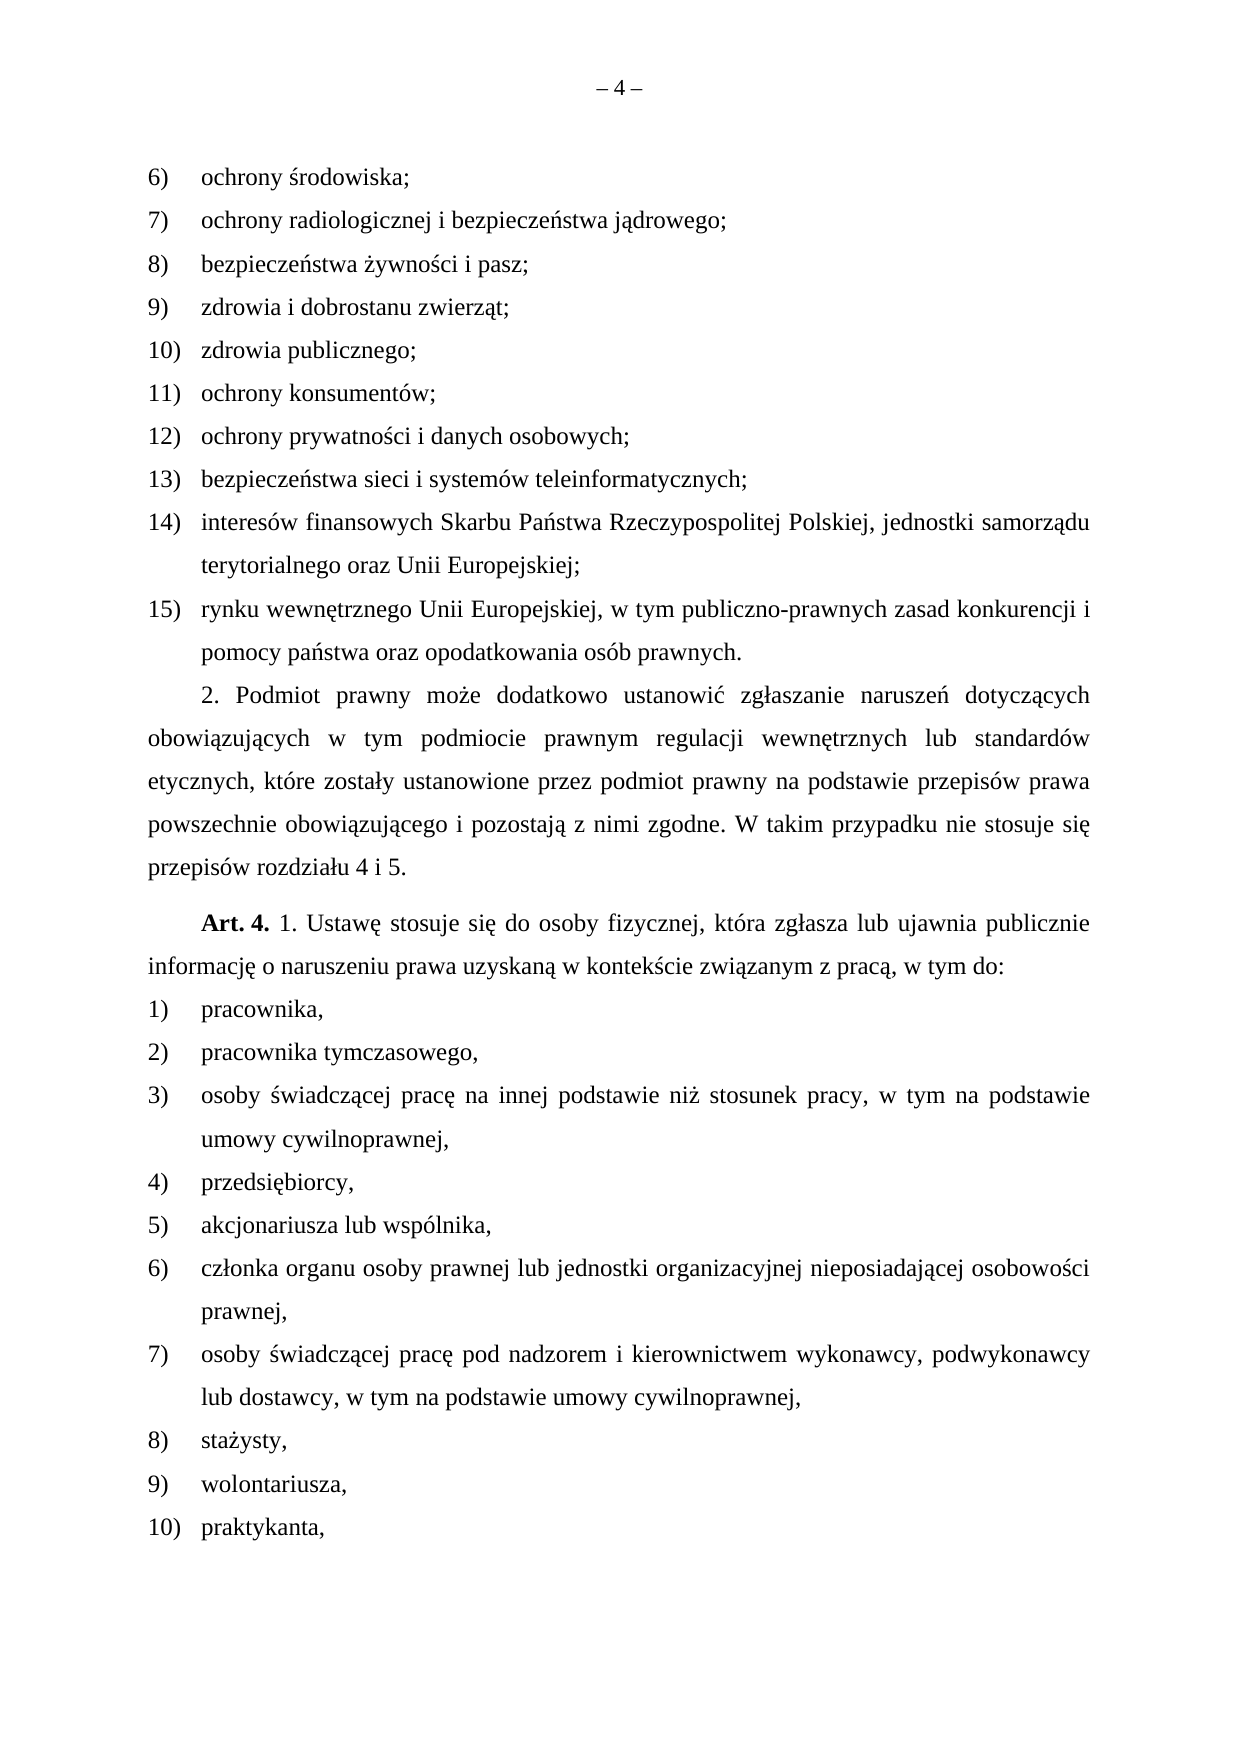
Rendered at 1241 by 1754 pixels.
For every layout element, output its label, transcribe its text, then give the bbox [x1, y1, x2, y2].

text 15) rynku wewnętrznego Unii Europejskiej, w tym publiczno-prawnych zasad konkurencji i pomocy państwa oraz opodatkowania osób prawnych. [148, 594, 1091, 666]
text 6) członka organu osoby prawnej lub jednostki organizacyjnej nieposiadającej osobowości prawnej, [148, 1253, 1091, 1325]
text 11) ochrony konsumentów; [148, 378, 1091, 407]
text 9) wolontariusza, [148, 1469, 1091, 1497]
text 2) pracownika tymczasowego, [148, 1037, 1091, 1066]
text 12) ochrony prywatności i danych osobowych; [148, 421, 1091, 450]
text 10) zdrowia publicznego; [148, 335, 1091, 364]
text 7) osoby świadczącej pracę pod nadzorem i kierownictwem wykonawcy, podwykonawcy lub dostawcy, w tym na podstawie umowy cywilnoprawnej, [148, 1339, 1091, 1411]
text Art. 4. 1. Ustawę stosuje się do osoby fizycznej, która zgłasza lub ujawnia publicznie informację o naruszeniu prawa uzyskaną w kontekście związanym z pracą, w tym do: [148, 908, 1091, 980]
text 3) osoby świadczącej pracę na innej podstawie niż stosunek pracy, w tym na podstawie umowy cywilnoprawnej, [148, 1081, 1091, 1152]
text 8) stażysty, [148, 1426, 1091, 1454]
text 7) ochrony radiologicznej i bezpieczeństwa jądrowego; [148, 206, 1091, 234]
text 10) praktykanta, [148, 1512, 1091, 1541]
text 14) interesów finansowych Skarbu Państwa Rzeczypospolitej Polskiej, jednostki samorządu terytorialnego oraz Unii Europejskiej; [148, 507, 1091, 579]
text 9) zdrowia i dobrostanu zwierząt; [148, 292, 1091, 321]
text 8) bezpieczeństwa żywności i pasz; [148, 249, 1091, 277]
text 4) przedsiębiorcy, [148, 1167, 1091, 1196]
text 6) ochrony środowiska; [148, 162, 1091, 191]
text 5) akcjonariusza lub wspólnika, [148, 1210, 1091, 1239]
text 13) bezpieczeństwa sieci i systemów teleinformatycznych; [148, 464, 1091, 493]
text 2. Podmiot prawny może dodatkowo ustanowić zgłaszanie naruszeń dotyczących obowiązujących w tym podmiocie prawnym regulacji wewnętrznych lub standardów etycznych, które zostały ustanowione przez podmiot prawny na podstawie przepisów prawa powszechnie obowiązującego i pozostają z nimi zgodne. W takim przypadku nie stosuje się przepisów rozdziału 4 i 5. [148, 680, 1091, 881]
text 1) pracownika, [148, 994, 1091, 1023]
